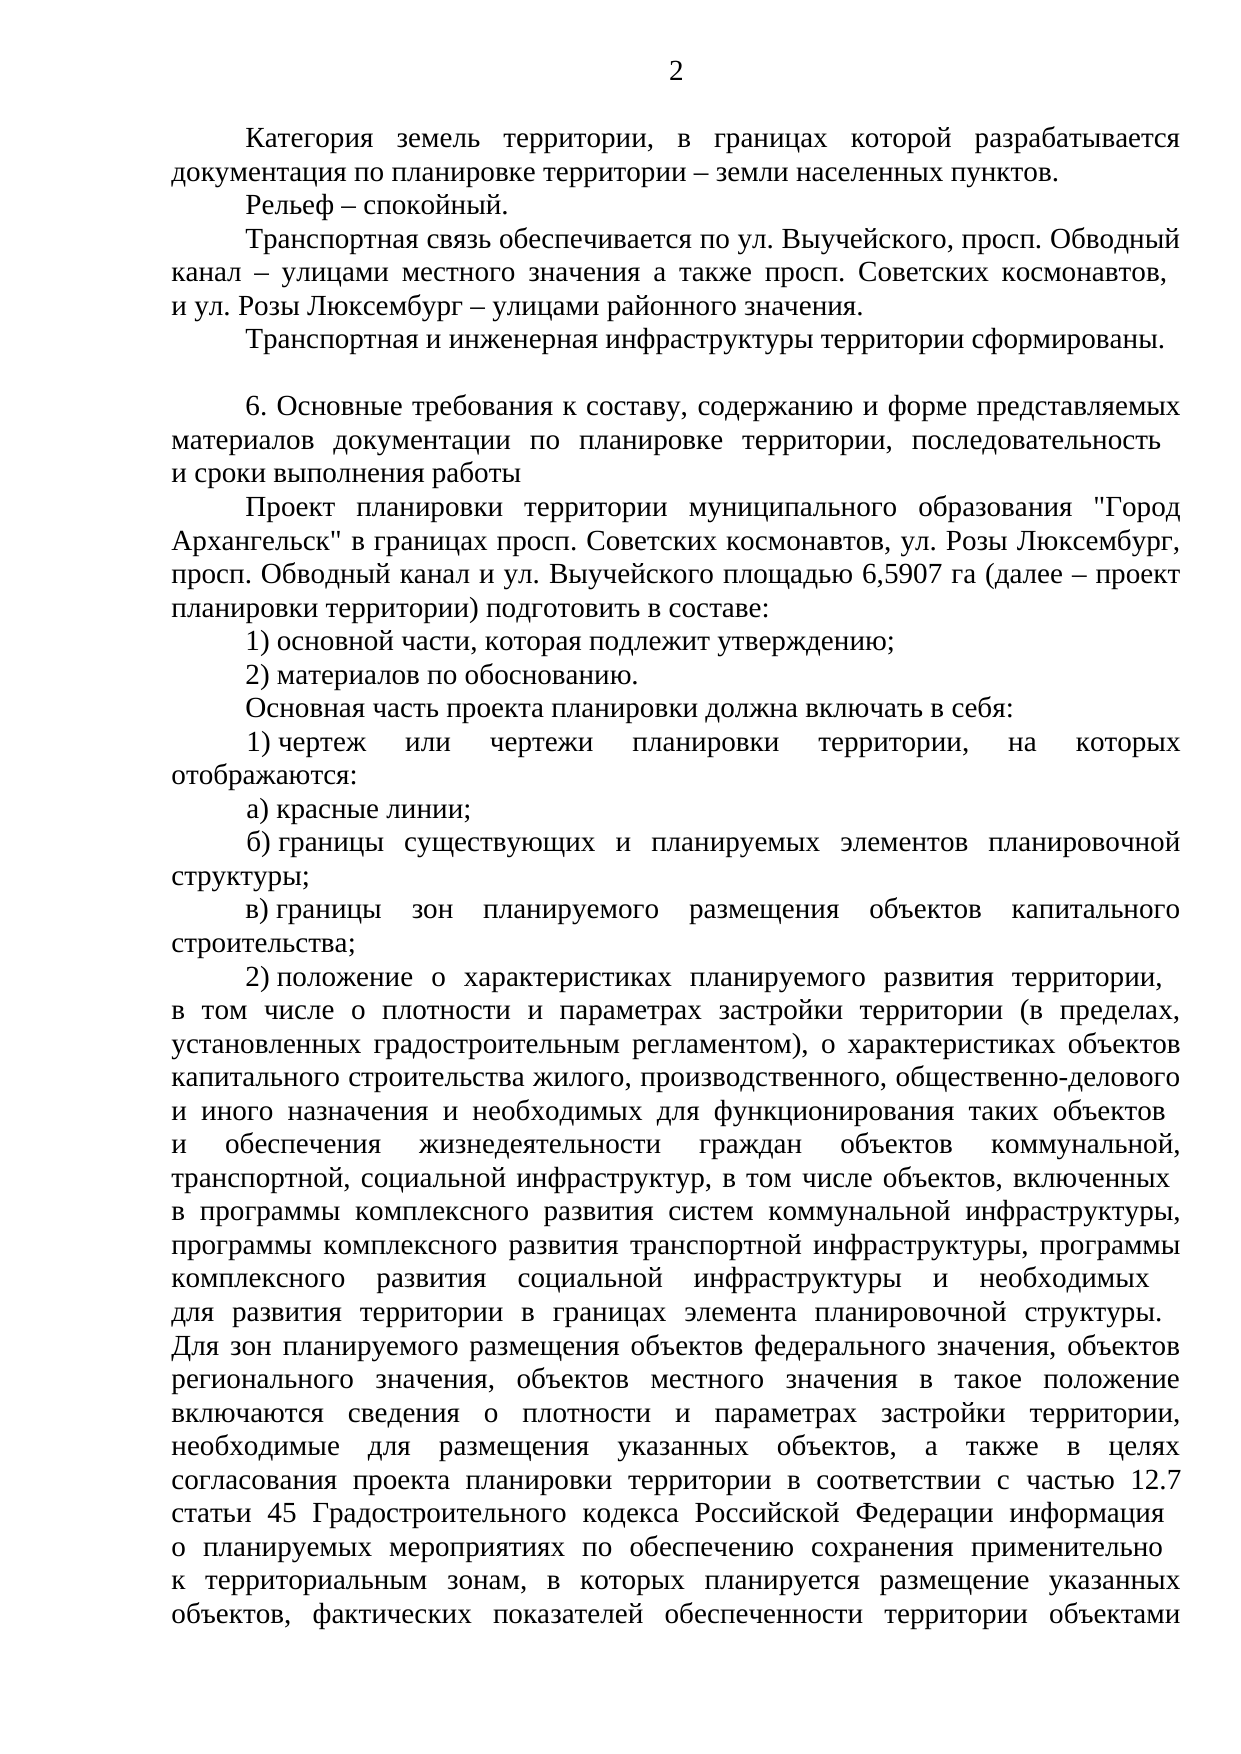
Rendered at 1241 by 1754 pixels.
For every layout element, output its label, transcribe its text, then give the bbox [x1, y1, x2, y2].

text Проект планировки территории муниципального образования "Город Архангельск" в границах просп. Советских космонавтов, ул. Розы Люксембург, просп. Обводный канал и ул. Выучейского площадью 6,5907 га (далее – проект планировки территории) подготовить в составе: [171, 489, 1181, 623]
text б) границы существующих и планируемых элементов планировочной структуры; [171, 824, 1181, 892]
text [171, 959, 1181, 1629]
text 1) основной части, которая подлежит утверждению; [171, 623, 1181, 657]
text 2) материалов по обоснованию. [171, 657, 1181, 690]
text а) красные линии; [171, 791, 1181, 824]
text Основная часть проекта планировки должна включать в себя: [171, 690, 1181, 724]
text Транспортная и инженерная инфраструктуры территории сформированы. [171, 321, 1181, 355]
text 6. Основные требования к составу, содержанию и форме представляемых материалов документации по планировке территории, последовательность и сроки выполнения работы [171, 388, 1181, 489]
text 1) чертеж или чертежи планировки территории, на которых отображаются: [171, 724, 1181, 791]
text Категория земель территории, в границах которой разрабатывается документация по планировке территории – земли населенных пунктов. [171, 120, 1181, 187]
text Транспортная связь обеспечивается по ул. Выучейского, просп. Обводный канал – улицами местного значения а также просп. Советских космонавтов, и ул. Розы Люксембург – улицами районного значения. [171, 221, 1181, 321]
text в) границы зон планируемого размещения объектов капитального строительства; [171, 892, 1181, 959]
text Рельеф – спокойный. [171, 187, 1181, 221]
